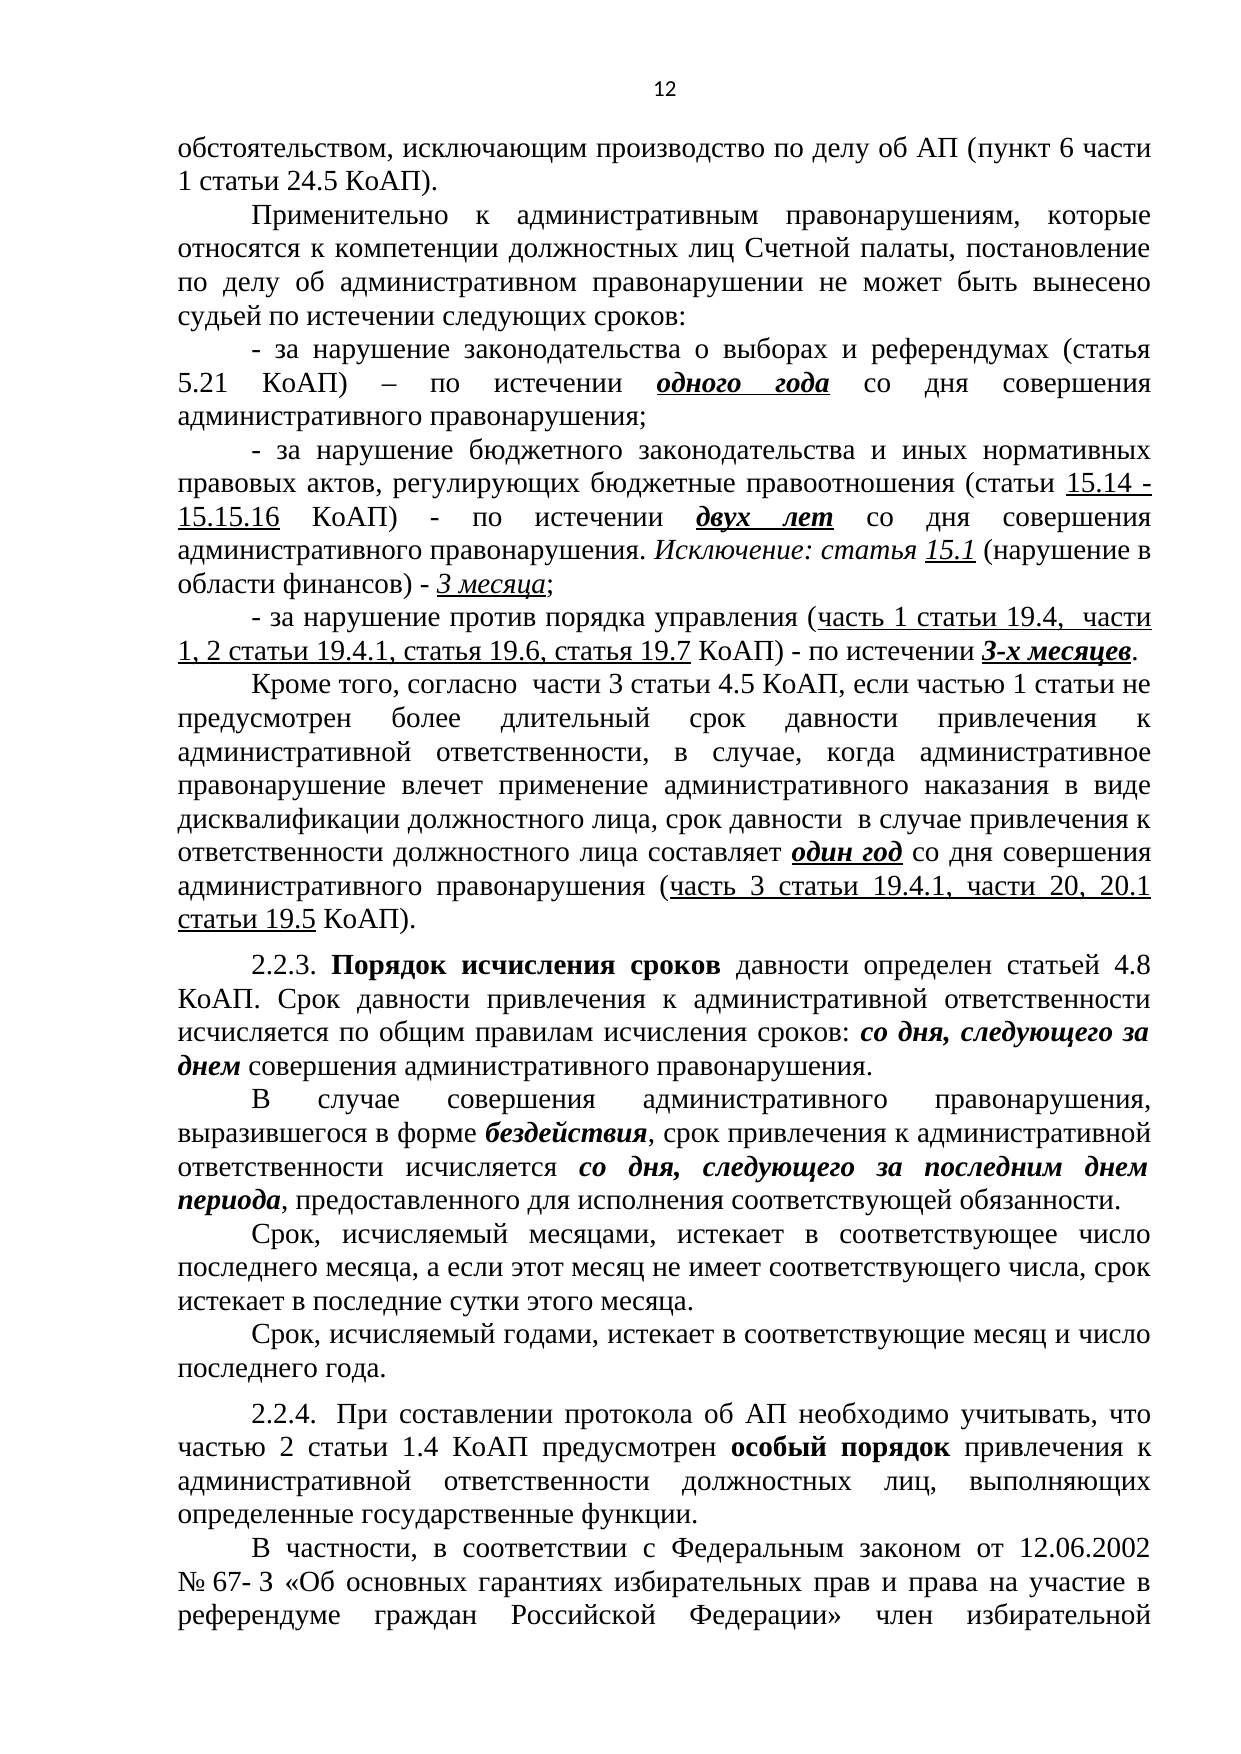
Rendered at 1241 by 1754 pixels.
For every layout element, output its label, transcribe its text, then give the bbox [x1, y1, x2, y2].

text - за нарушение бюджетного законодательства и иных нормативных правовых актов, регулирующих бюджетные правоотношения (статьи 15.14 - 15.15.16 КоАП) - по истечении двух лет со дня совершения административного правонарушения. Исключение: статья 15.1 (нарушение в области финансов) - 3 месяца; [177, 432, 1152, 599]
text В случае совершения административного правонарушения, выразившегося в форме бездействия, срок привлечения к административной ответственности исчисляется со дня, следующего за последним днем периода, предоставленного для исполнения соответствующей обязанности. [177, 1082, 1152, 1216]
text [177, 1530, 1152, 1631]
text Применительно к административным правонарушениям, которые относятся к компетенции должностных лиц Счетной палаты, постановление по делу об административном правонарушении не может быть вынесено судьей по истечении следующих сроков: [177, 197, 1152, 331]
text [177, 130, 1152, 197]
text 2.2.4. При составлении протокола об АП необходимо учитывать, что частью 2 статьи 1.4 КоАП предусмотрен особый порядок привлечения к административной ответственности должностных лиц, выполняющих определенные государственные функции. [177, 1396, 1152, 1530]
text Срок, исчисляемый годами, истекает в соответствующие месяц и число последнего года. [177, 1316, 1152, 1383]
text Кроме того, согласно части 3 статьи 4.5 КоАП, если частью 1 статьи не предусмотрен более длительный срок давности привлечения к административной ответственности, в случае, когда административное правонарушение влечет применение административного наказания в виде дисквалификации должностного лица, срок давности в случае привлечения к ответственности должностного лица составляет один год со дня совершения административного правонарушения (часть 3 статьи 19.4.1, части 20, 20.1 статьи 19.5 КоАП). [177, 667, 1152, 935]
text 2.2.3. Порядок исчисления сроков давности определен статьей 4.8 КоАП. Срок давности привлечения к административной ответственности исчисляется по общим правилам исчисления сроков: со дня, следующего за днем совершения административного правонарушения. [177, 947, 1152, 1082]
text - за нарушение законодательства о выборах и референдумах (статья 5.21 КоАП) – по истечении одного года со дня совершения административного правонарушения; [177, 331, 1152, 432]
text - за нарушение против порядка управления (часть 1 статьи 19.4, части 1, 2 статьи 19.4.1, статья 19.6, статья 19.7 КоАП) - по истечении 3-х месяцев. [177, 599, 1152, 667]
text Срок, исчисляемый месяцами, истекает в соответствующее число последнего месяца, а если этот месяц не имеет соответствующего числа, срок истекает в последние сутки этого месяца. [177, 1216, 1152, 1316]
